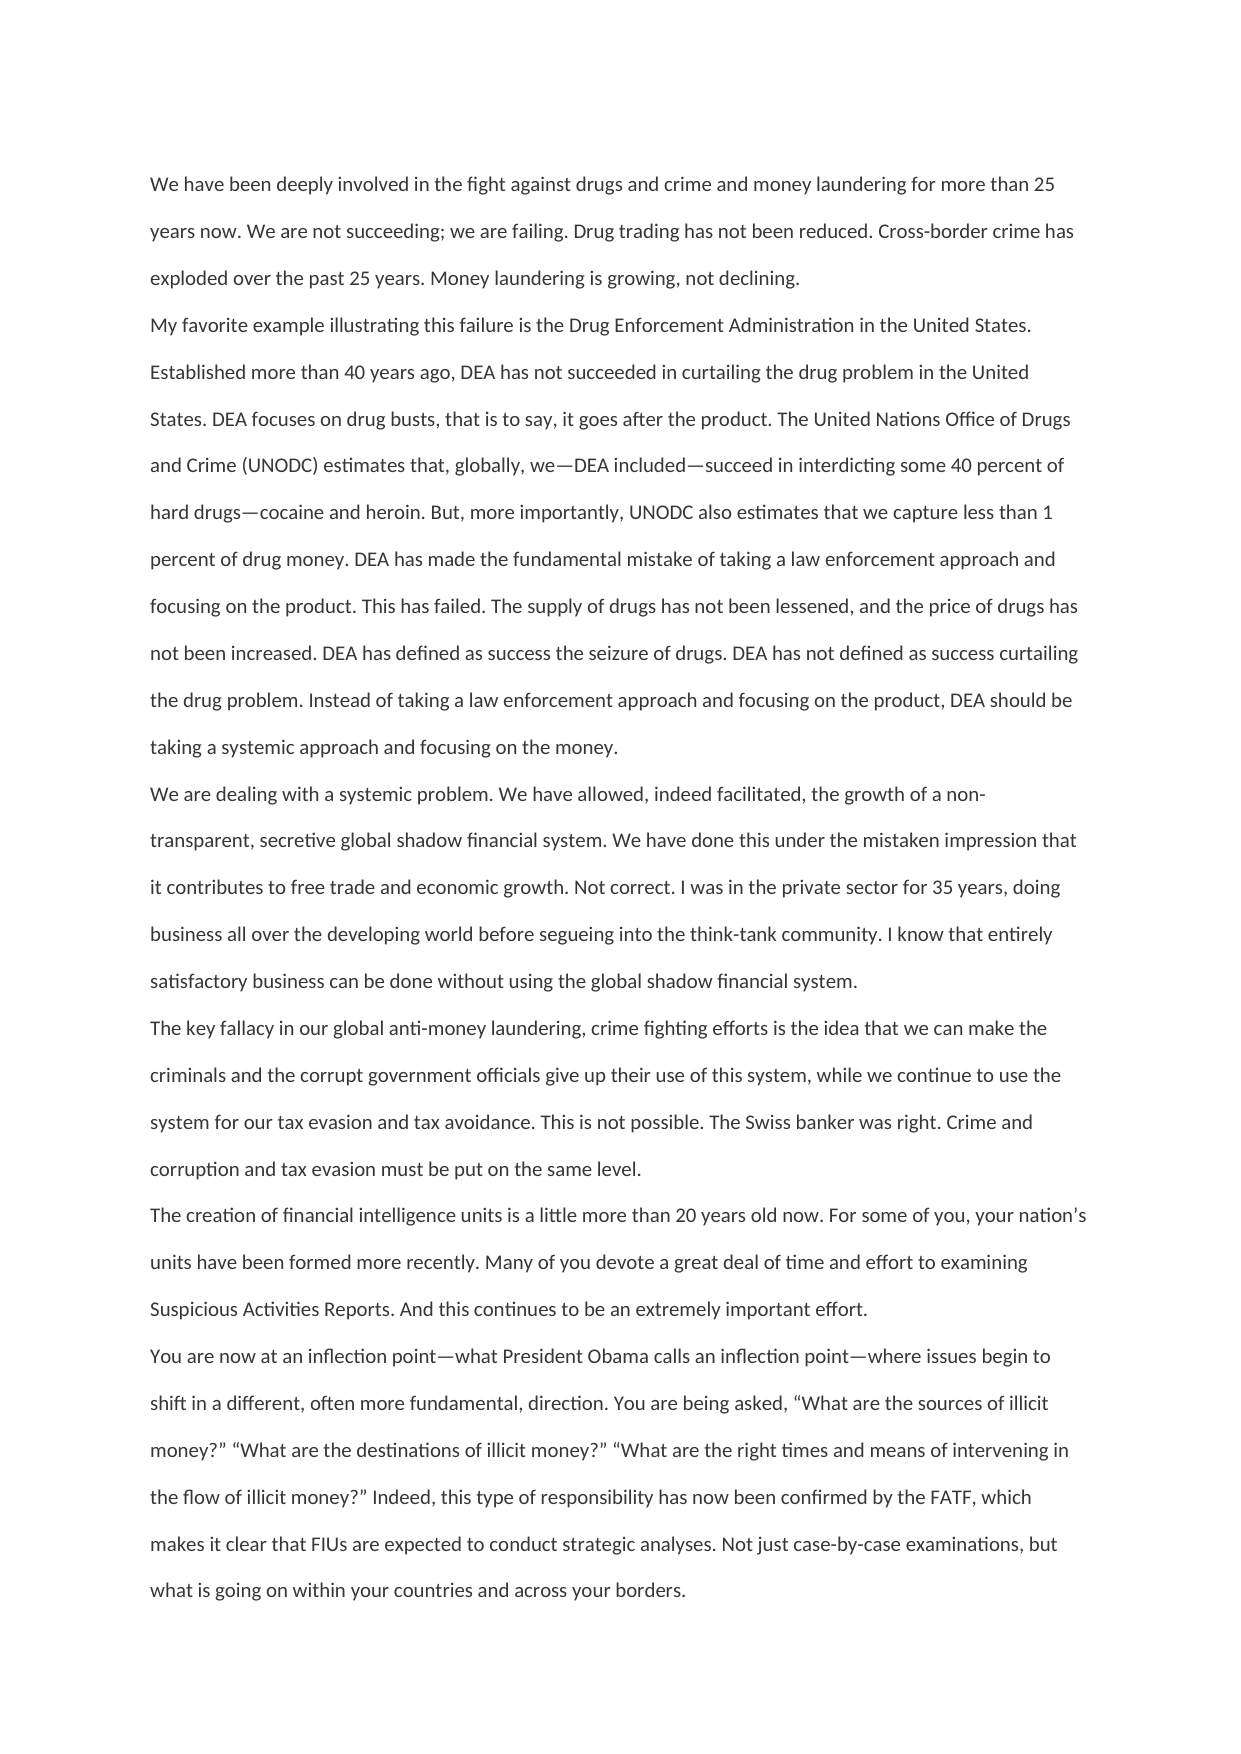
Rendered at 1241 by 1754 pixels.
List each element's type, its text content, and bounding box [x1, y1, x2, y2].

text We are dealing with a systemic problem. We have allowed, indeed facilitated, the growth of a non-transparent, secretive global shadow financial system. We have done this under the mistaken impression that it contributes to free trade and economic growth. Not correct. I was in the private sector for 35 years, doing business all over the developing world before segueing into the think-tank community. I know that entirely satisfactory business can be done without using the global shadow financial system. [150, 759, 1090, 994]
text The key fallacy in our global anti-money laundering, crime fighting efforts is the idea that we can make the criminals and the corrupt government officials give up their use of this system, while we continue to use the system for our tax evasion and tax avoidance. This is not possible. The Swiss banker was right. Crime and corruption and tax evasion must be put on the same level. [150, 994, 1090, 1181]
text We have been deeply involved in the fight against drugs and crime and money laundering for more than 25 years now. We are not succeeding; we are failing. Drug trading has not been reduced. Cross-border crime has exploded over the past 25 years. Money laundering is growing, not declining. [150, 150, 1090, 291]
text The creation of financial intelligence units is a little more than 20 years old now. For some of you, your nation’s units have been formed more recently. Many of you devote a great deal of time and effort to examining Suspicious Activities Reports. And this continues to be an extremely important effort. [150, 1181, 1090, 1322]
text You are now at an inflection point—what President Obama calls an inflection point—where issues begin to shift in a different, often more fundamental, direction. You are being asked, “What are the sources of illicit money?” “What are the destinations of illicit money?” “What are the right times and means of intervening in the flow of illicit money?” Indeed, this type of responsibility has now been confirmed by the FATF, which makes it clear that FIUs are expected to conduct strategic analyses. Not just case-by-case examinations, but what is going on within your countries and across your borders. [150, 1322, 1090, 1603]
text My favorite example illustrating this failure is the Drug Enforcement Administration in the United States. Established more than 40 years ago, DEA has not succeeded in curtailing the drug problem in the United States. DEA focuses on drug busts, that is to say, it goes after the product. The United Nations Office of Drugs and Crime (UNODC) estimates that, globally, we—DEA included—succeed in interdicting some 40 percent of hard drugs—cocaine and heroin. But, more importantly, UNODC also estimates that we capture less than 1 percent of drug money. DEA has made the fundamental mistake of taking a law enforcement approach and focusing on the product. This has failed. The supply of drugs has not been lessened, and the price of drugs has not been increased. DEA has defined as success the seizure of drugs. DEA has not defined as success curtailing the drug problem. Instead of taking a law enforcement approach and focusing on the product, DEA should be taking a systemic approach and focusing on the money. [150, 291, 1090, 759]
